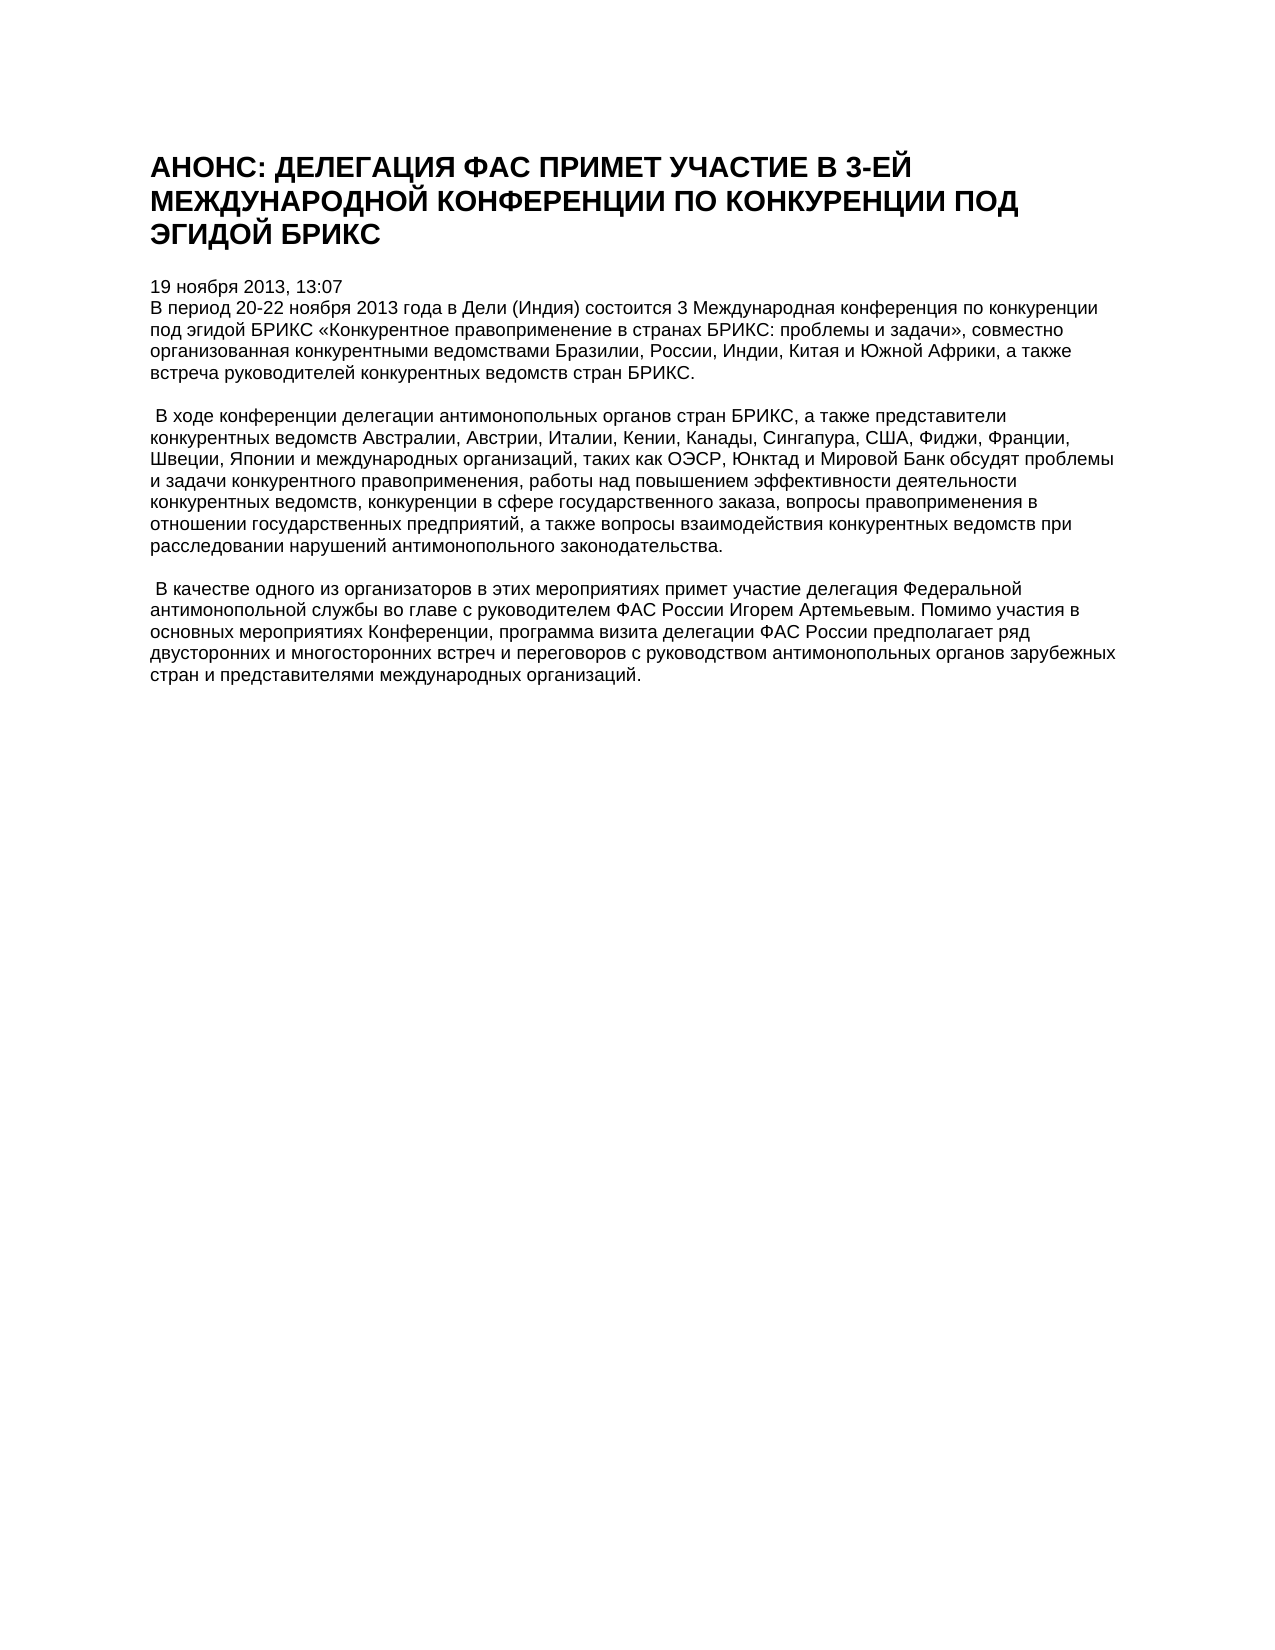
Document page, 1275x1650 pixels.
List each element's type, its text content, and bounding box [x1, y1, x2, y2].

text 19 ноября 2013, 13:07 [150, 276, 1125, 297]
text В период 20-22 ноября 2013 года в Дели (Индия) состоится 3 Международная конференция по конкуренции под эгидой БРИКС «Конкурентное правоприменение в странах БРИКС: проблемы и задачи», совместно организованная конкурентными ведомствами Бразилии, России, Индии, Китая и Южной Африки, а также встреча руководителей конкурентных ведомств стран БРИКС. В ходе конференции делегации антимонопольных органов стран БРИКС, а также представители конкурентных ведомств Австралии, Австрии, Италии, Кении, Канады, Сингапура, США, Фиджи, Франции, Швеции, Японии и международных организаций, таких как ОЭСР, Юнктад и Мировой Банк обсудят проблемы и задачи конкурентного правоприменения, работы над повышением эффективности деятельности конкурентных ведомств, конкуренции в сфере государственного заказа, вопросы правоприменения в отношении государственных предприятий, а также вопросы взаимодействия конкурентных ведомств при расследовании нарушений антимонопольного законодательства. В качестве одного из организаторов в этих мероприятиях примет участие делегация Федеральной антимонопольной службы во главе с руководителем ФАС России Игорем Артемьевым. Помимо участия в основных мероприятиях Конференции, программа визита делегации ФАС России предполагает ряд двусторонних и многосторонних встреч и переговоров с руководством антимонопольных органов зарубежных стран и представителями международных организаций. [150, 577, 1125, 685]
subtitle Анонс: Делегация ФАС примет участие в 3-ей Международной конференции по конкуренции под эгидой БРИКС [150, 150, 1125, 251]
